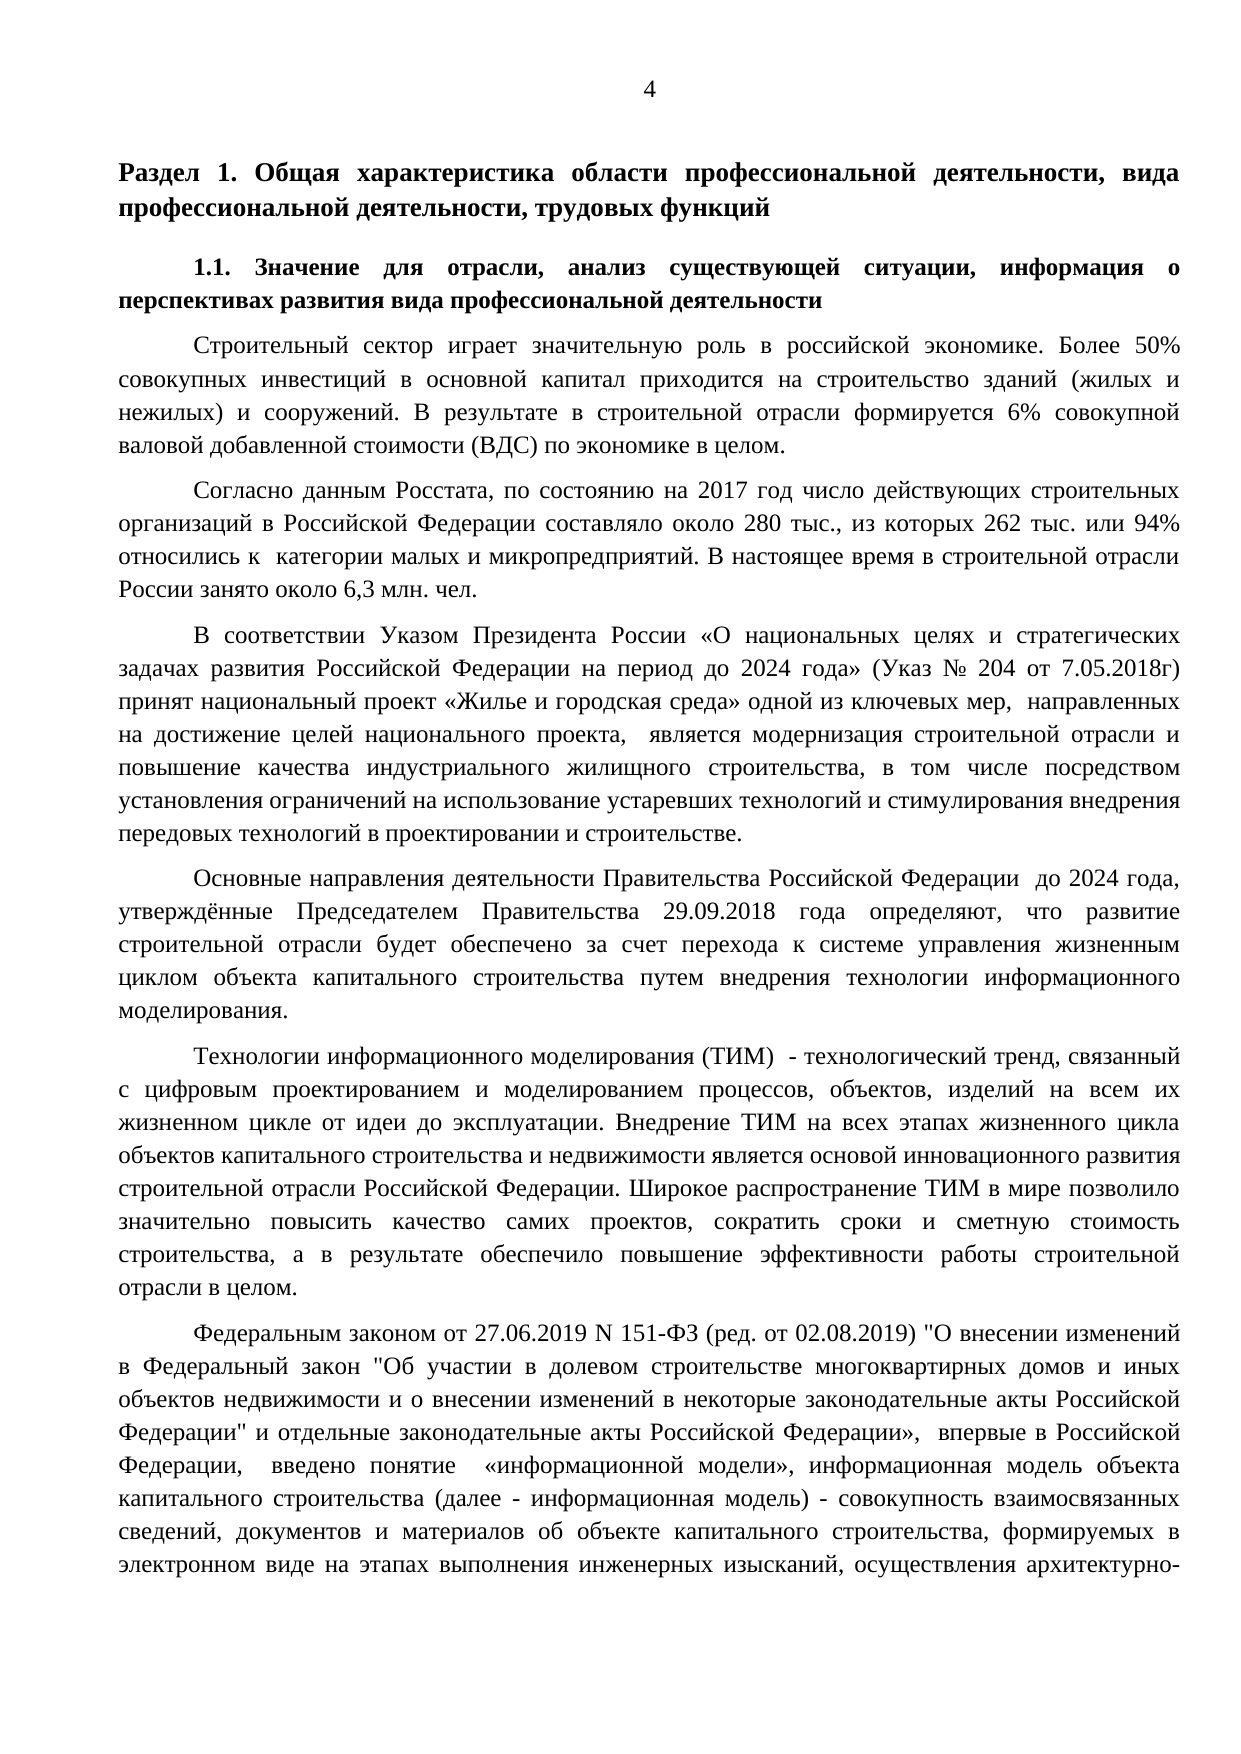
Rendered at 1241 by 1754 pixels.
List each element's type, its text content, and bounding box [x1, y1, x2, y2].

text Основные направления деятельности Правительства Российской Федерации до 2024 года, утверждённые Председателем Правительства 29.09.2018 года определяют, что развитие строительной отрасли будет обеспечено за счет перехода к системе управления жизненным циклом объекта капитального строительства путем внедрения технологии информационного моделирования. [118, 863, 1181, 1024]
text Строительный сектор играет значительную роль в российской экономике. Более 50% совокупных инвестиций в основной капитал приходится на строительство зданий (жилых и нежилых) и сооружений. В результате в строительной отрасли формируется 6% совокупной валовой добавленной стоимости (ВДС) по экономике в целом. [118, 331, 1181, 458]
subtitle 1.1. Значение для отрасли, анализ существующей ситуации, информация о перспективах развития вида профессиональной деятельности [118, 252, 1181, 314]
text Согласно данным Росстата, по состоянию на 2017 год число действующих строительных организаций в Российской Федерации составляло около 280 тыс., из которых 262 тыс. или 94% относились к категории малых и микропредприятий. В настоящее время в строительной отрасли России занято около 6,3 млн. чел. [118, 475, 1181, 603]
text Технологии информационного моделирования (ТИМ) - технологический тренд, связанный с цифровым проектированием и моделированием процессов, объектов, изделий на всем их жизненном цикле от идеи до эксплуатации. Внедрение ТИМ на всех этапах жизненного цикла объектов капитального строительства и недвижимости является основой инновационного развития строительной отрасли Российской Федерации. Широкое распространение ТИМ в мире позволило значительно повысить качество самих проектов, сократить сроки и сметную стоимость строительства, а в результате обеспечило повышение эффективности работы строительной отрасли в целом. [118, 1041, 1181, 1301]
text В соответствии Указом Президента России «О национальных целях и стратегических задачах развития Российской Федерации на период до 2024 года» (Указ № 204 от 7.05.2018г) принят национальный проект «Жилье и городская среда» одной из ключевых мер, направленных на достижение целей национального проекта, является модернизация строительной отрасли и повышение качества индустриального жилищного строительства, в том числе посредством установления ограничений на использование устаревших технологий и стимулирования внедрения передовых технологий в проектировании и строительстве. [118, 620, 1181, 847]
subtitle Раздел 1. Общая характеристика области профессиональной деятельности, вида профессиональной деятельности, трудовых функций [118, 156, 1181, 222]
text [118, 1318, 1181, 1578]
